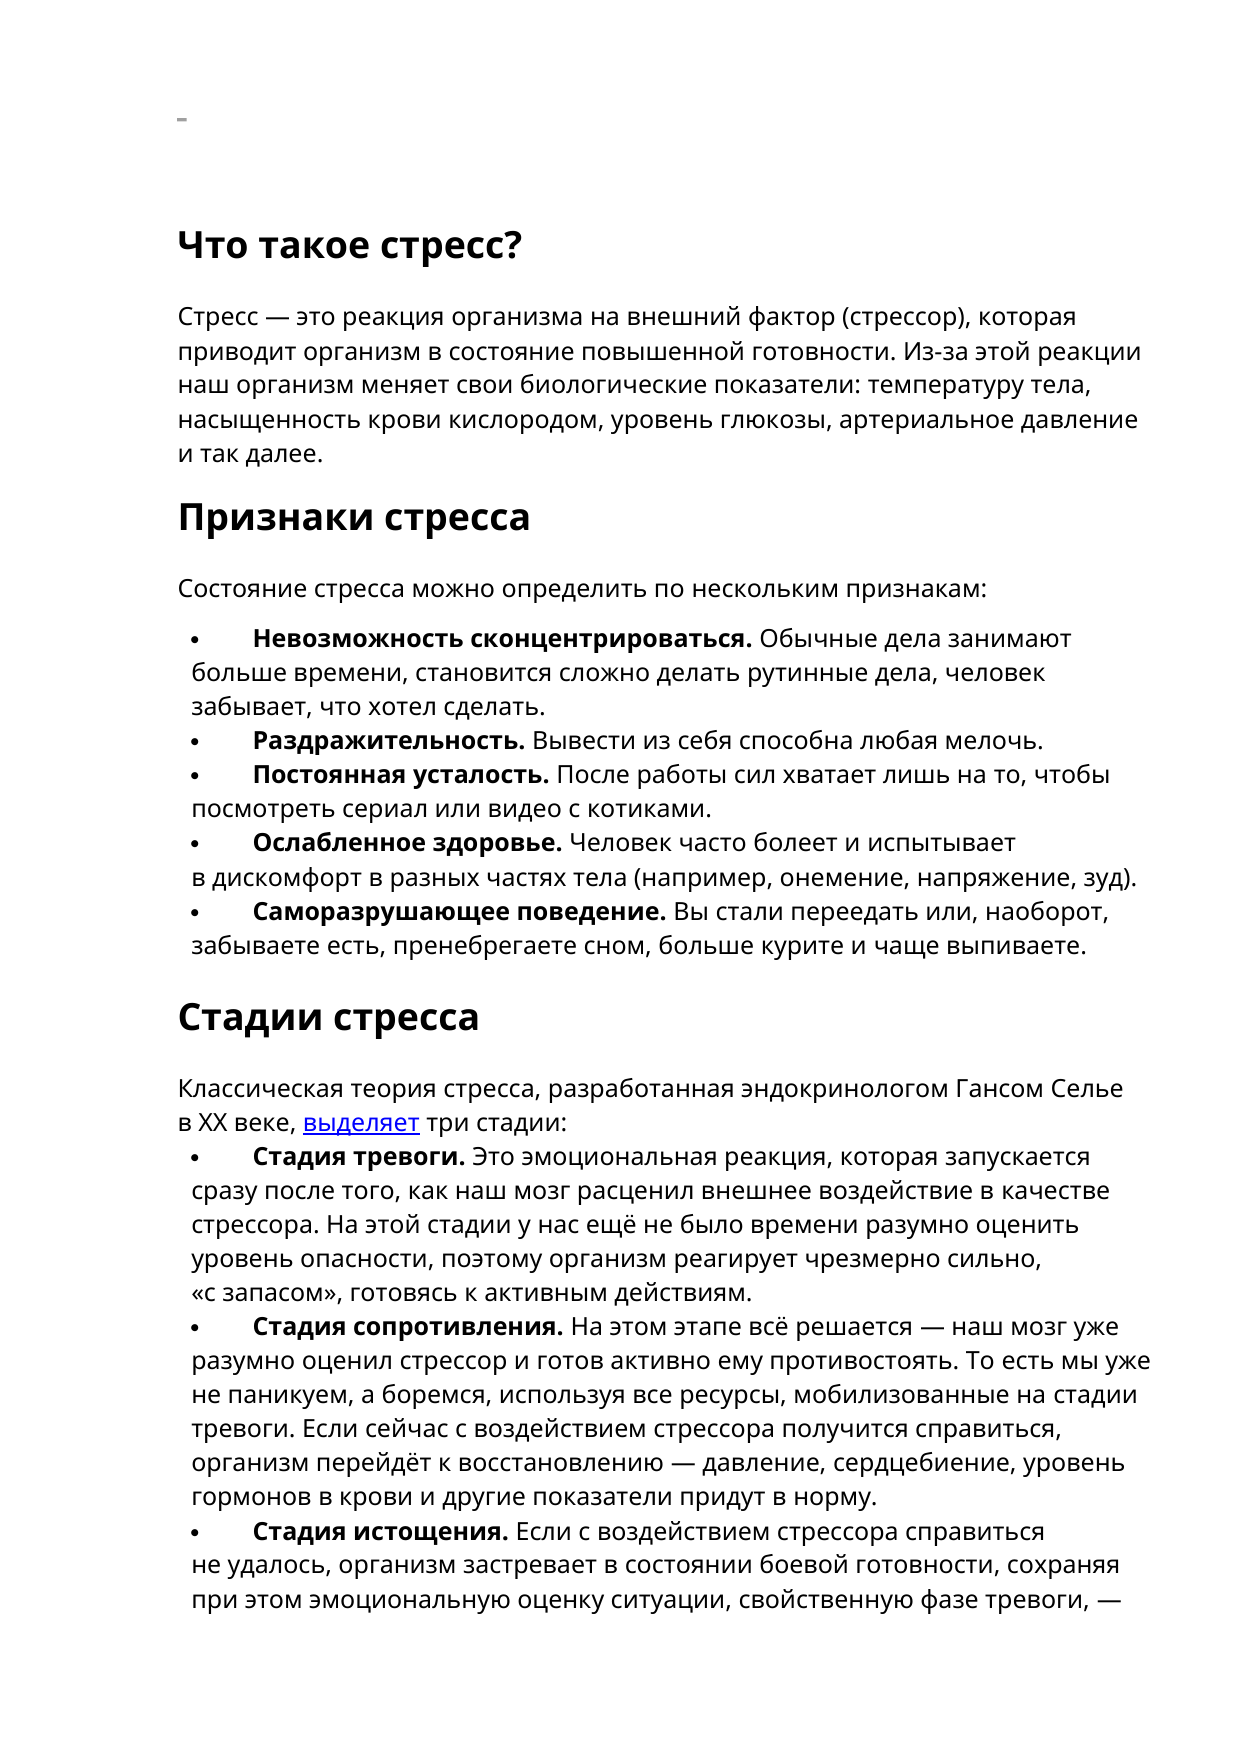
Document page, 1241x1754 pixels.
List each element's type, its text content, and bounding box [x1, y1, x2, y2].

list Невозможность сконцентрироваться. Обычные дела занимают больше времени, становится сложно делать рутинные дела, человек забывает, что хотел сделать. [191, 621, 1152, 723]
text Признаки стресса [177, 490, 1152, 541]
list Саморазрушающее поведение. Вы стали переедать или, наоборот, забываете есть, пренебрегаете сном, больше курите и чаще выпиваете. [191, 893, 1152, 961]
text Стресс — это реакция организма на внешний фактор (стрессор), которая приводит организм в состояние повышенной готовности. Из-за этой реакции наш организм меняет свои биологические показатели: температуру тела, насыщенность крови кислородом, уровень глюкозы, артериальное давление и так далее. [177, 299, 1152, 469]
text Состояние стресса можно определить по нескольким признакам: [177, 570, 1152, 604]
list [191, 1513, 1152, 1615]
list Стадия тревоги. Это эмоциональная реакция, которая запускается сразу после того, как наш мозг расценил внешнее воздействие в качестве стрессора. На этой стадии у нас ещё не было времени разумно оценить уровень опасности, поэтому организм реагирует чрезмерно сильно, «с запасом», готовясь к активным действиям. [191, 1138, 1152, 1309]
list Постоянная усталость. После работы сил хватает лишь на то, чтобы посмотреть сериал или видео с котиками. [191, 757, 1152, 825]
list Стадия сопротивления. На этом этапе всё решается — наш мозг уже разумно оценил стрессор и готов активно ему противостоять. То есть мы уже не паникуем, а боремся, используя все ресурсы, мобилизованные на стадии тревоги. Если сейчас с воздействием стрессора получится справиться, организм перейдёт к восстановлению — давление, сердцебиение, уровень гормонов в крови и другие показатели придут в норму. [191, 1309, 1152, 1513]
text Классическая теория стресса, разработанная эндокринологом Гансом Селье в XX веке, выделяет три стадии: [177, 1070, 1152, 1138]
text Что такое стресс? [177, 219, 1152, 270]
text Стадии стресса [177, 990, 1152, 1041]
list Ослабленное здоровье. Человек часто болеет и испытывает в дискомфорт в разных частях тела (например, онемение, напряжение, зуд). [191, 825, 1152, 893]
list Раздражительность. Вывести из себя способна любая мелочь. [191, 723, 1152, 757]
